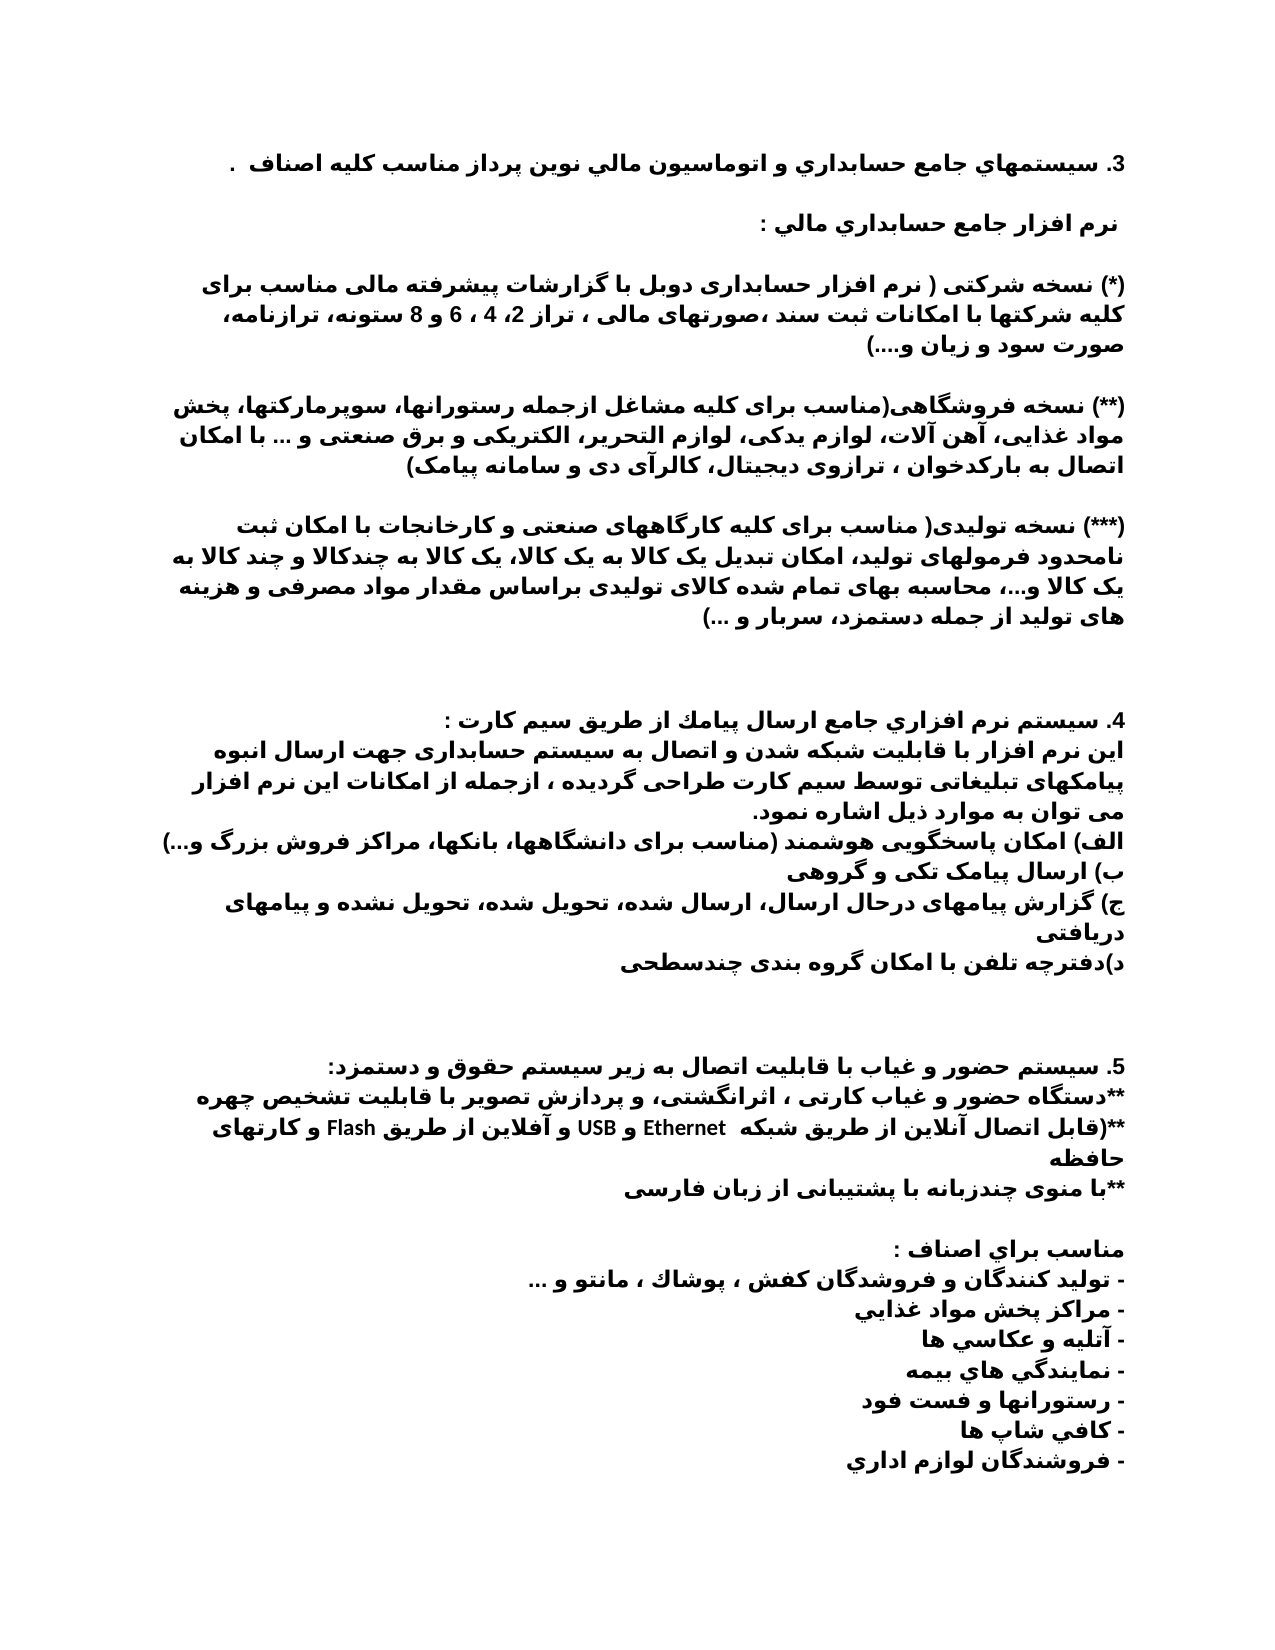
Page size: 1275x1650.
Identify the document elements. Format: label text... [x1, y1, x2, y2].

text 3. سيستمهاي جامع حسابداري و اتوماسيون مالي نوين پرداز مناسب كليه اصناف . نرم افزار جامع حسابداري مالي : (*) نسخه شرکتی ( نرم افزار حسابداری دوبل با گزارشات پیشرفته مالی مناسب برای کلیه شرکتها با امکانات ثبت سند ،صورتهای مالی ، تراز 2، 4 ، 6 و 8 ستونه، ترازنامه، صورت سود و زیان و....) (**) نسخه فروشگاهی(مناسب برای کلیه مشاغل ازجمله رستورانها، سوپرمارکتها، پخش مواد غذایی، آهن آلات، لوازم یدکی، لوازم التحریر، الکتریکی و برق صنعتی و ... با امکان اتصال به بارکدخوان ، ترازوی دیجیتال، کالرآی دی و سامانه پیامک) (***) نسخه تولیدی( مناسب برای کلیه کارگاههای صنعتی و کارخانجات با امکان ثبت نامحدود فرمولهای تولید، امکان تبدیل یک کالا به یک کالا، یک کالا به چندکالا و چند کالا به یک کالا و...، محاسبه بهای تمام شده کالای تولیدی براساس مقدار مواد مصرفی و هزینه های تولید از جمله دستمزد، سربار و ...) [150, 150, 1125, 629]
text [150, 1053, 1125, 1474]
text 4. سيستم نرم افزاري جامع ارسال پيامك از طریق سیم کارت : این نرم افزار با قابلیت شبکه شدن و اتصال به سیستم حسابداری جهت ارسال انبوه پیامکهای تبلیغاتی توسط سیم کارت طراحی گردیده ، ازجمله از امکانات این نرم افزار می توان به موارد ذیل اشاره نمود. الف) امکان پاسخگویی هوشمند (مناسب برای دانشگاهها، بانکها، مراکز فروش بزرگ و...) ب) ارسال پیامک تکی و گروهی ج) گزارش پیامهای درحال ارسال، ارسال شده، تحویل شده، تحویل نشده و پیامهای دریافتی د)دفترچه تلفن با امکان گروه بندی چندسطحی [150, 707, 1125, 975]
